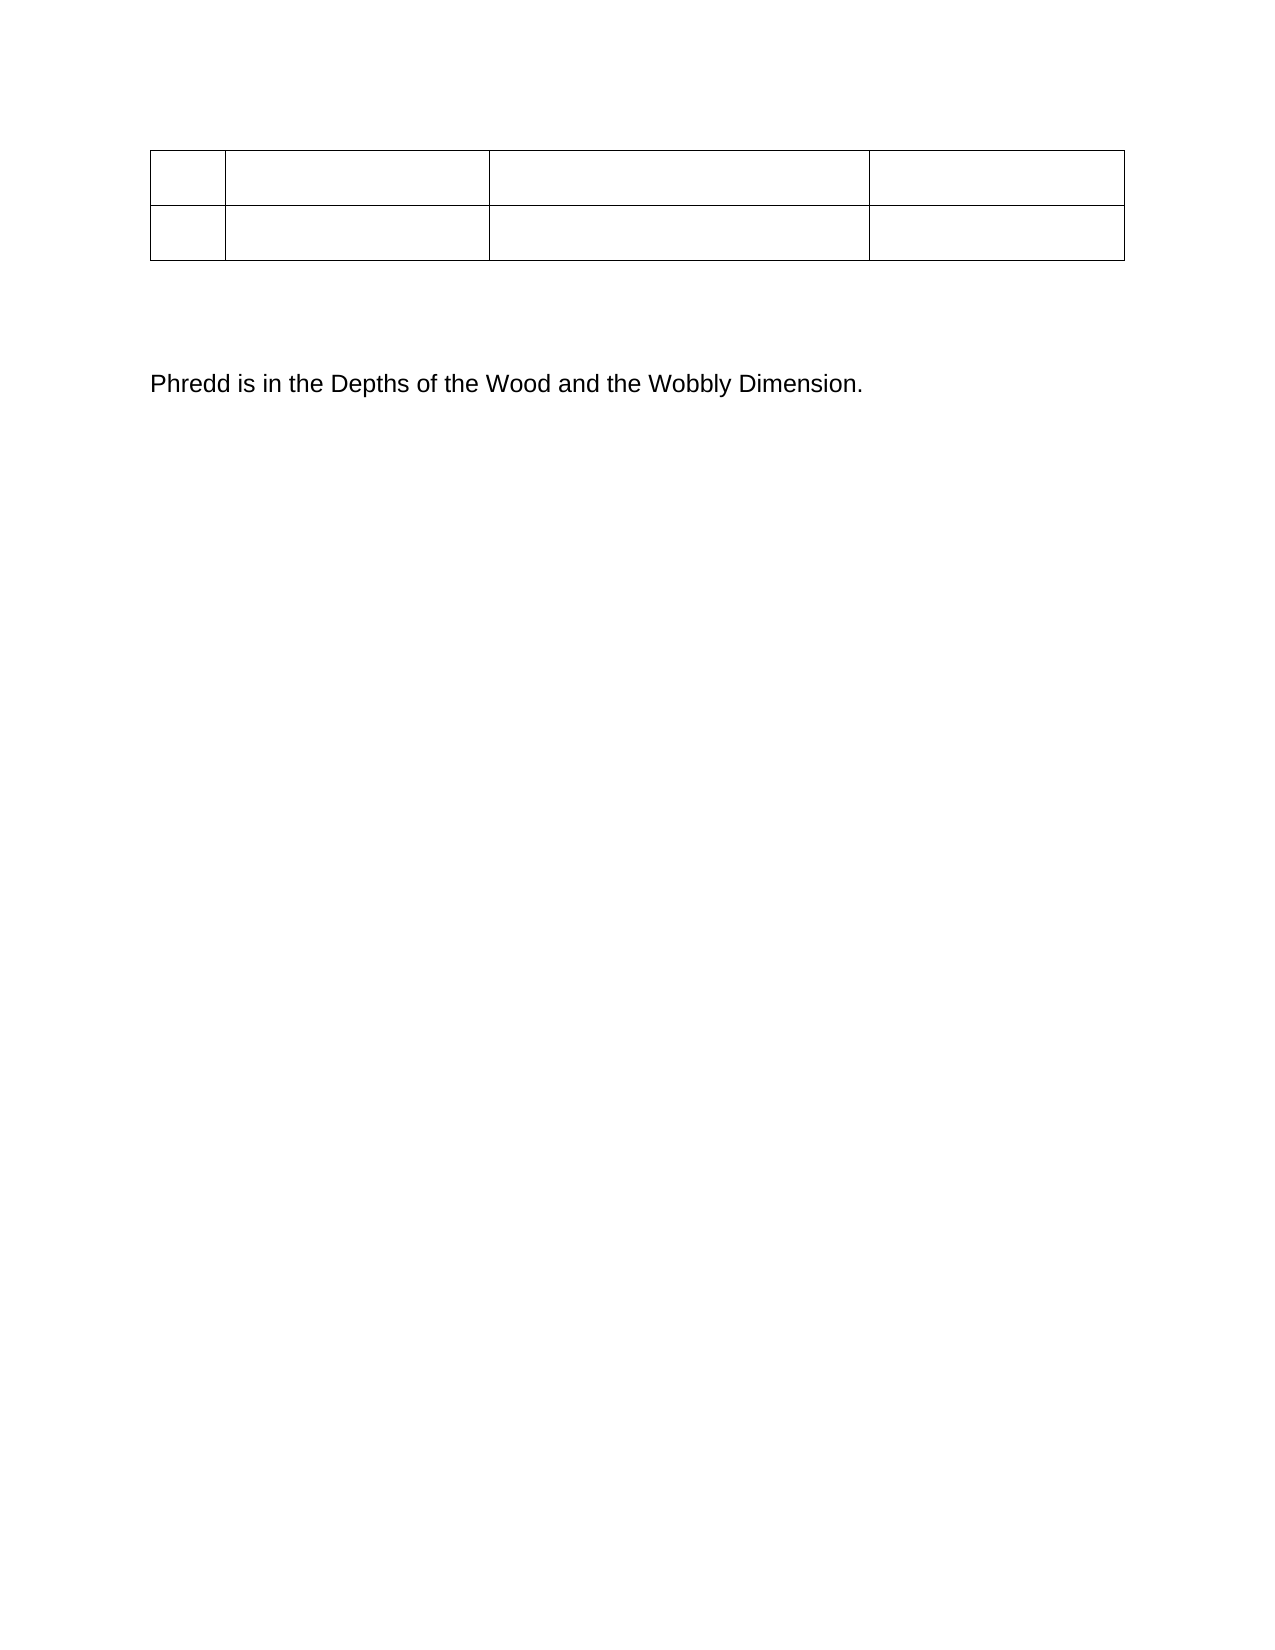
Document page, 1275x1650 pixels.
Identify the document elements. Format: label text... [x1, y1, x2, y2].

table_cell [870, 151, 1124, 205]
text Phredd is in the Depths of the Wood and the Wobbly Dimension. [150, 368, 1125, 397]
table_cell [226, 151, 489, 205]
table_cell [151, 151, 225, 205]
table_cell [151, 206, 225, 260]
table_cell [870, 206, 1124, 260]
table_cell [490, 151, 869, 205]
table_cell [490, 206, 869, 260]
table_cell [226, 206, 489, 260]
